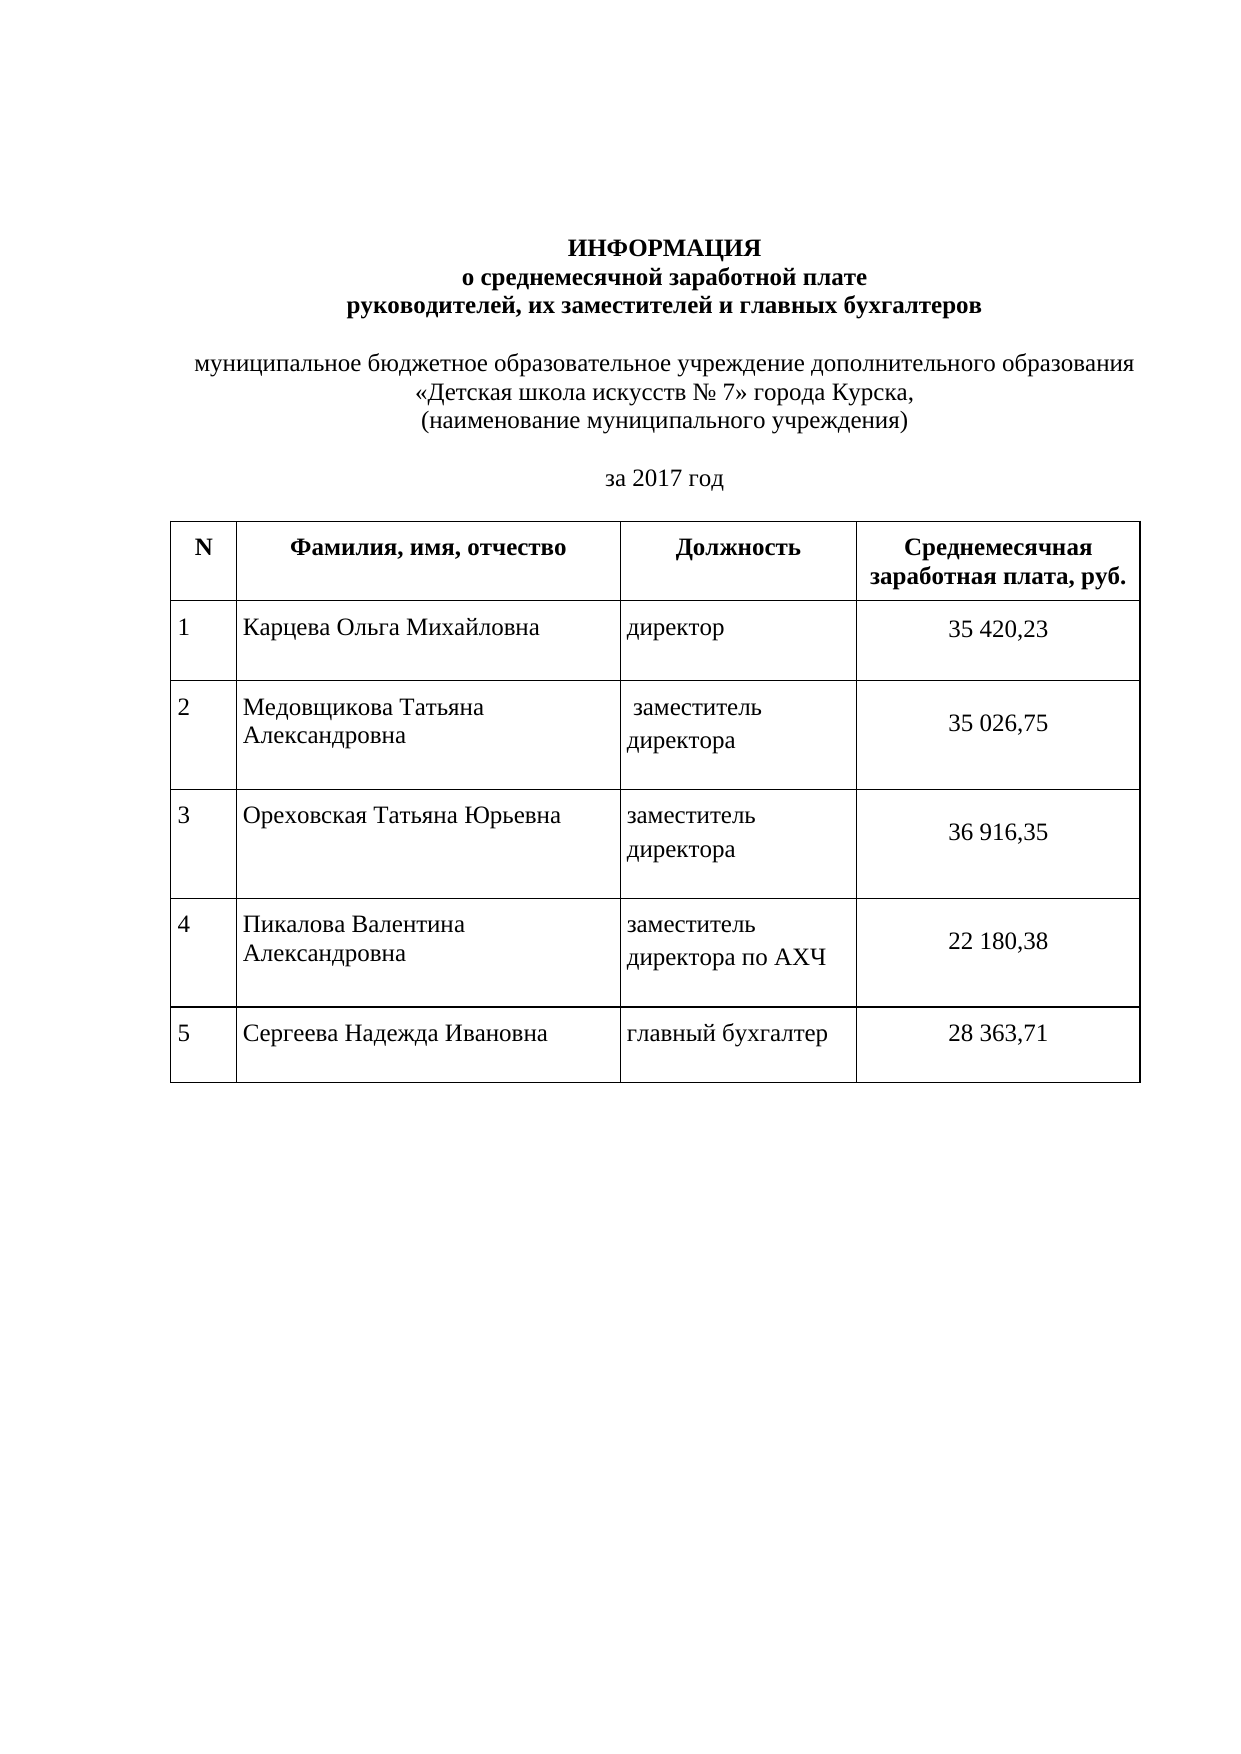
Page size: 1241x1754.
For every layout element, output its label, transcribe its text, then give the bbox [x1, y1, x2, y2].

table_header N [171, 522, 236, 600]
table_cell 36 916,35 [857, 790, 1139, 898]
table_cell 35 420,23 [857, 601, 1139, 680]
table_cell заместитель директора [621, 790, 856, 898]
table_header Среднемесячная заработная плата, руб. [857, 522, 1139, 600]
table_cell заместитель директора [621, 681, 856, 789]
text о среднемесячной заработной плате [177, 262, 1152, 291]
table_cell 3 [171, 790, 236, 898]
table_cell 5 [171, 1008, 236, 1082]
text руководителей, их заместителей и главных бухгалтеров [177, 291, 1152, 319]
table_cell 4 [171, 899, 236, 1006]
table_cell 22 180,38 [857, 899, 1139, 1006]
table_cell директор [621, 601, 856, 680]
text (наименование муниципального учреждения) [177, 406, 1152, 434]
table_cell 35 026,75 [857, 681, 1139, 789]
text за 2017 год [177, 463, 1152, 492]
table_cell Медовщикова Татьяна Александровна [237, 681, 620, 789]
table_cell Ореховская Татьяна Юрьевна [237, 790, 620, 898]
table_header Должность [621, 522, 856, 600]
table_cell заместитель директора по АХЧ [621, 899, 856, 1006]
text ИНФОРМАЦИЯ [177, 233, 1152, 262]
table_cell Пикалова Валентина Александровна [237, 899, 620, 1006]
table_cell Карцева Ольга Михайловна [237, 601, 620, 680]
table_cell главный бухгалтер [621, 1008, 856, 1082]
table_cell 28 363,71 [857, 1008, 1139, 1082]
table_cell 2 [171, 681, 236, 789]
table_cell Сергеева Надежда Ивановна [237, 1008, 620, 1082]
text муниципальное бюджетное образовательное учреждение дополнительного образования «Детская школа искусств № 7» города Курска, [177, 348, 1152, 406]
table_header Фамилия, имя, отчество [237, 522, 620, 600]
table_cell 1 [171, 601, 236, 680]
